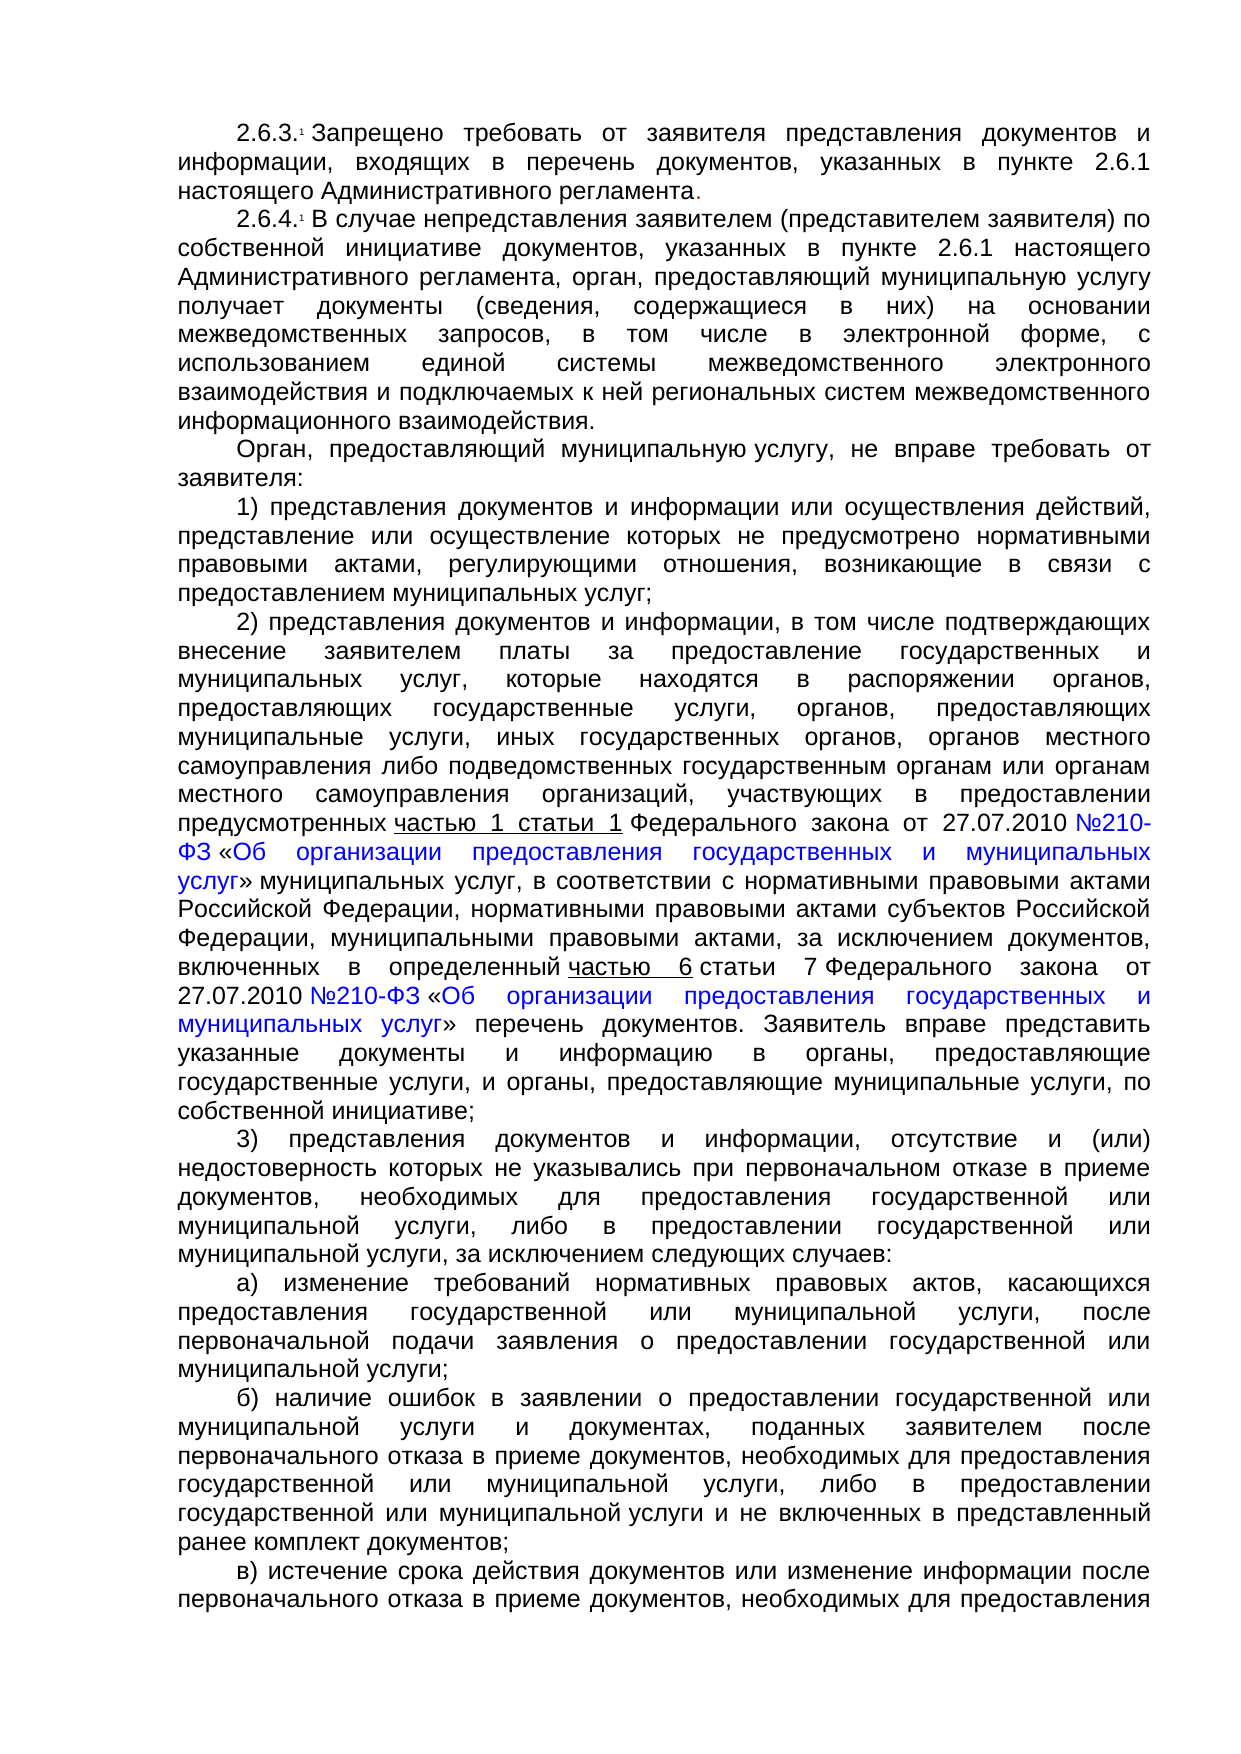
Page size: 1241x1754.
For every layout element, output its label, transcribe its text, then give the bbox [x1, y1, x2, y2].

text 3) представления документов и информации, отсутствие и (или) недостоверность которых не указывались при первоначальном отказе в приеме документов, необходимых для предоставления государственной или муниципальной услуги, либо в предоставлении государственной или муниципальной услуги, за исключением следующих случаев: [177, 1124, 1152, 1268]
text 2.6.4.1 В случае непредставления заявителем (представителем заявителя) по собственной инициативе документов, указанных в пункте 2.6.1 настоящего Административного регламента, орган, предоставляющий муниципальную услугу получает документы (сведения, содержащиеся в них) на основании межведомственных запросов, в том числе в электронной форме, с использованием единой системы межведомственного электронного взаимодействия и подключаемых к ней региональных систем межведомственного информационного взаимодействия. [177, 204, 1152, 434]
text Орган, предоставляющий муниципальную услугу, не вправе требовать от заявителя: [177, 434, 1152, 492]
text 1) представления документов и информации или осуществления действий, представление или осуществление которых не предусмотрено нормативными правовыми актами, регулирующими отношения, возникающие в связи с предоставлением муниципальных услуг; [177, 492, 1152, 607]
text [177, 1556, 1152, 1613]
text а) изменение требований нормативных правовых актов, касающихся предоставления государственной или муниципальной услуги, после первоначальной подачи заявления о предоставлении государственной или муниципальной услуги; [177, 1268, 1152, 1383]
text 2.6.3.1 Запрещено требовать от заявителя представления документов и информации, входящих в перечень документов, указанных в пункте 2.6.1 настоящего Административного регламента. [177, 118, 1152, 204]
text 2) представления документов и информации, в том числе подтверждающих внесение заявителем платы за предоставление государственных и муниципальных услуг, которые находятся в распоряжении органов, предоставляющих государственные услуги, органов, предоставляющих муниципальные услуги, иных государственных органов, органов местного самоуправления либо подведомственных государственным органам или органам местного самоуправления организаций, участвующих в предоставлении предусмотренных частью 1 статьи 1 Федерального закона от 27.07.2010 №210-ФЗ «Об организации предоставления государственных и муниципальных услуг» муниципальных услуг, в соответствии с нормативными правовыми актами Российской Федерации, нормативными правовыми актами субъектов Российской Федерации, муниципальными правовыми актами, за исключением документов, включенных в определенный частью 6 статьи 7 Федерального закона от 27.07.2010 №210-ФЗ «Об организации предоставления государственных и муниципальных услуг» перечень документов. Заявитель вправе представить указанные документы и информацию в органы, предоставляющие государственные услуги, и органы, предоставляющие муниципальные услуги, по собственной инициативе; [177, 607, 1152, 1124]
text б) наличие ошибок в заявлении о предоставлении государственной или муниципальной услуги и документах, поданных заявителем после первоначального отказа в приеме документов, необходимых для предоставления государственной или муниципальной услуги, либо в предоставлении государственной или муниципальной услуги и не включенных в представленный ранее комплект документов; [177, 1383, 1152, 1556]
